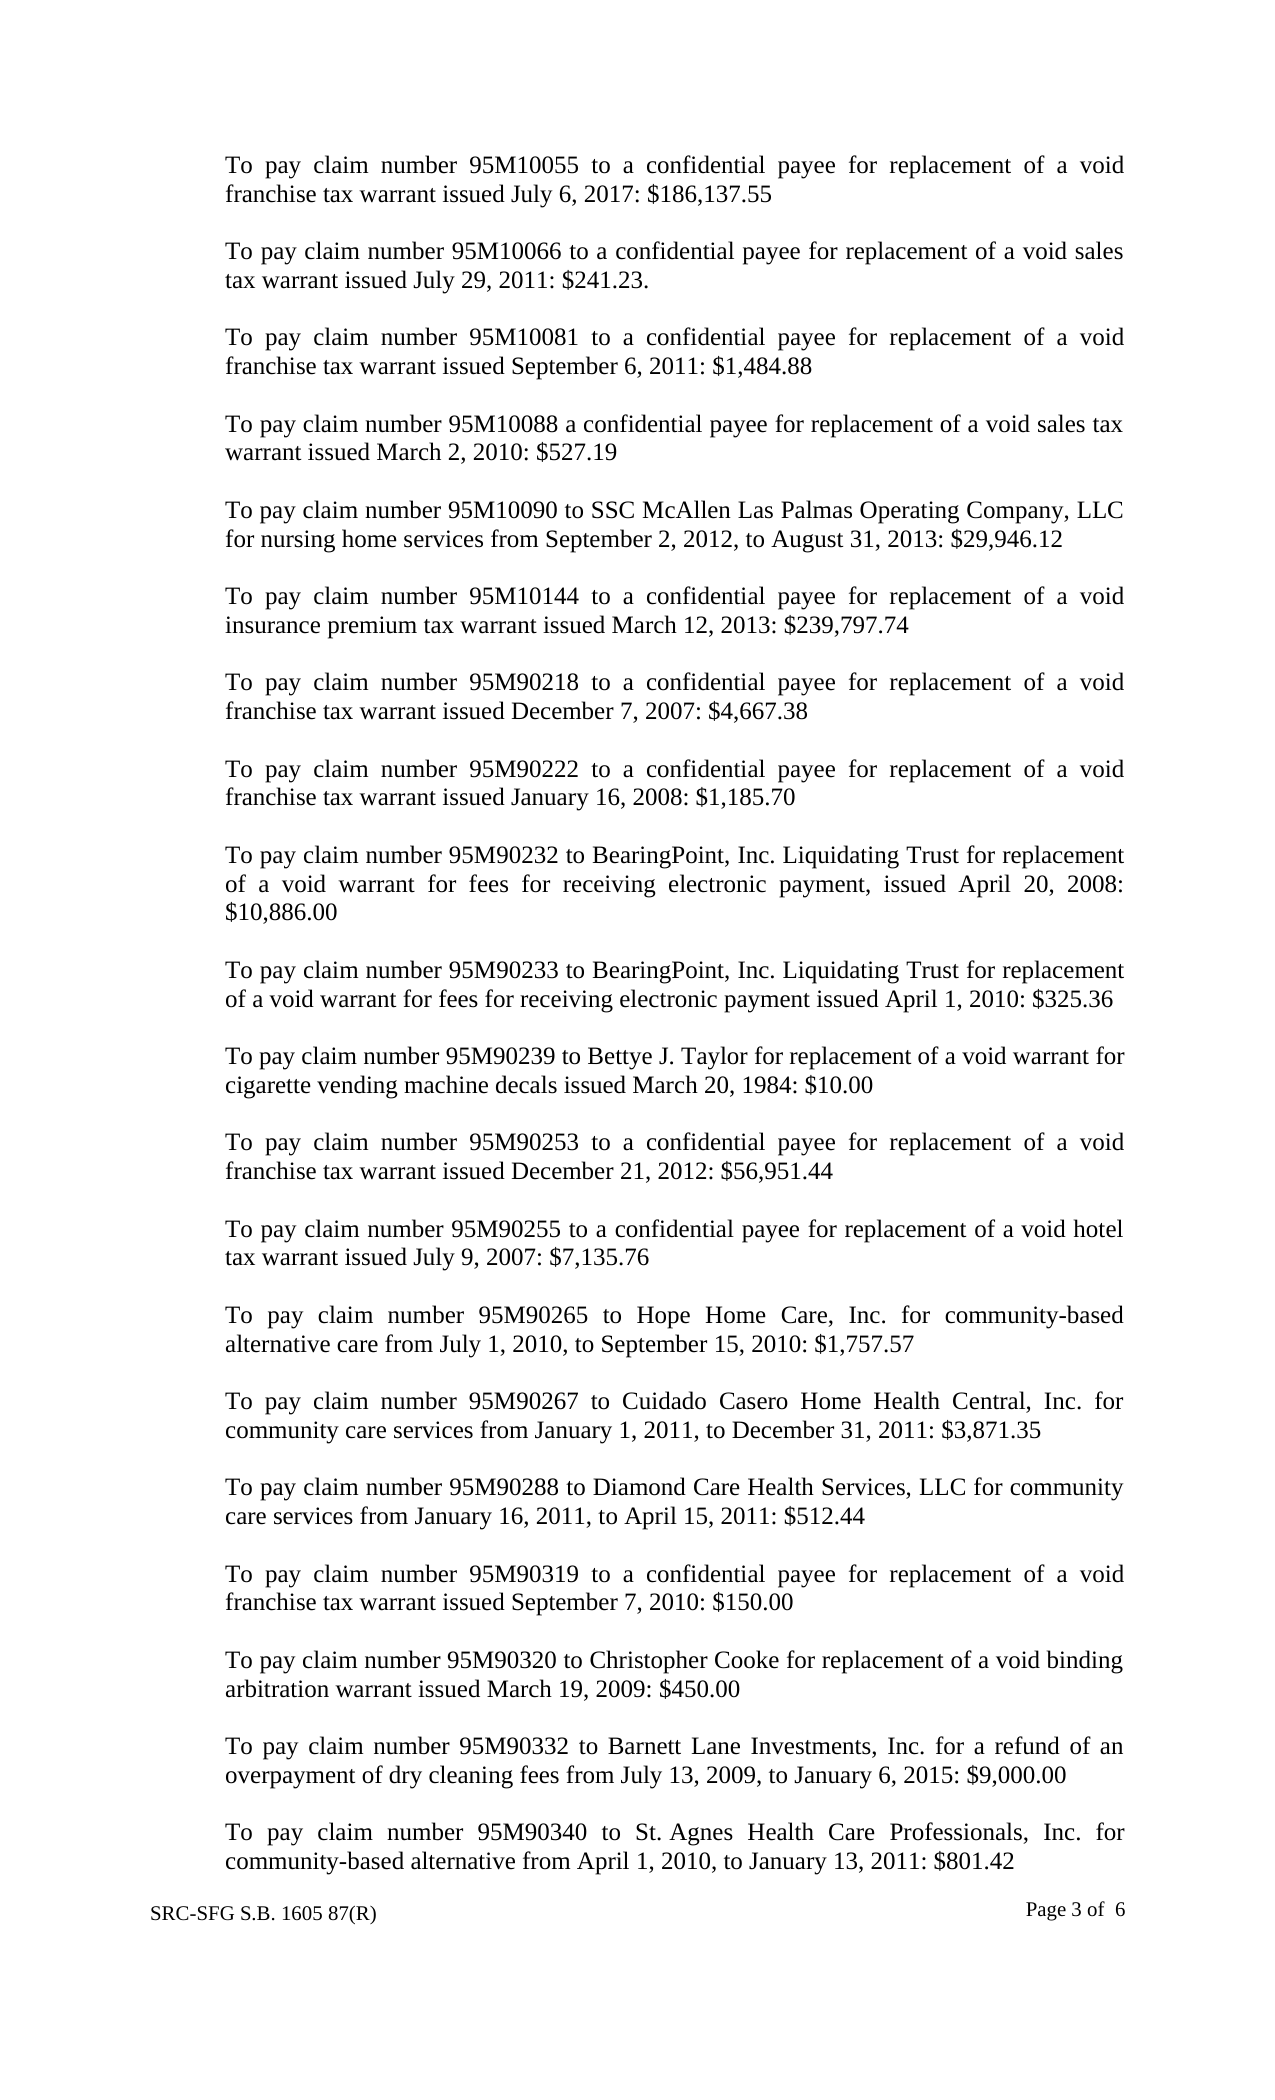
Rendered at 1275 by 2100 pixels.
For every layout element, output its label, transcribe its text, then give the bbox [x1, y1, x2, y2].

text To pay claim number 95M10090 to SSC McAllen Las Palmas Operating Company, LLC for nursing home services from September 2, 2012, to August 31, 2013: $29,946.12 [225, 495, 1125, 552]
text To pay claim number 95M90288 to Diamond Care Health Services, LLC for community care services from January 16, 2011, to April 15, 2011: $512.44 [225, 1472, 1125, 1530]
text To pay claim number 95M10144 to a confidential payee for replacement of a void insurance premium tax warrant issued March 12, 2013: $239,797.74 [225, 581, 1125, 639]
text To pay claim number 95M90239 to Bettye J. Taylor for replacement of a void warrant for cigarette vending machine decals issued March 20, 1984: $10.00 [225, 1041, 1125, 1099]
text To pay claim number 95M90320 to Christopher Cooke for replacement of a void binding arbitration warrant issued March 19, 2009: $450.00 [225, 1645, 1125, 1702]
text To pay claim number 95M90319 to a confidential payee for replacement of a void franchise tax warrant issued September 7, 2010: $150.00 [225, 1559, 1125, 1616]
text To pay claim number 95M90232 to BearingPoint, Inc. Liquidating Trust for replacement of a void warrant for fees for receiving electronic payment, issued April 20, 2008: $10,886.00 [225, 840, 1125, 926]
text To pay claim number 95M90233 to BearingPoint, Inc. Liquidating Trust for replacement of a void warrant for fees for receiving electronic payment issued April 1, 2010: $325.36 [225, 955, 1125, 1012]
text To pay claim number 95M90222 to a confidential payee for replacement of a void franchise tax warrant issued January 16, 2008: $1,185.70 [225, 754, 1125, 811]
text To pay claim number 95M90255 to a confidential payee for replacement of a void hotel tax warrant issued July 9, 2007: $7,135.76 [225, 1214, 1125, 1271]
text To pay claim number 95M90267 to Cuidado Casero Home Health Central, Inc. for community care services from January 1, 2011, to December 31, 2011: $3,871.35 [225, 1386, 1125, 1444]
text To pay claim number 95M90332 to Barnett Lane Investments, Inc. for a refund of an overpayment of dry cleaning fees from July 13, 2009, to January 6, 2015: $9,000.00 [225, 1731, 1125, 1789]
text To pay claim number 95M10081 to a confidential payee for replacement of a void franchise tax warrant issued September 6, 2011: $1,484.88 [225, 322, 1125, 380]
text To pay claim number 95M10055 to a confidential payee for replacement of a void franchise tax warrant issued July 6, 2017: $186,137.55 [225, 150, 1125, 207]
text To pay claim number 95M10088 a confidential payee for replacement of a void sales tax warrant issued March 2, 2010: $527.19 [225, 409, 1125, 466]
text To pay claim number 95M10066 to a confidential payee for replacement of a void sales tax warrant issued July 29, 2011: $241.23. [225, 236, 1125, 294]
text To pay claim number 95M90218 to a confidential payee for replacement of a void franchise tax warrant issued December 7, 2007: $4,667.38 [225, 667, 1125, 725]
text To pay claim number 95M90253 to a confidential payee for replacement of a void franchise tax warrant issued December 21, 2012: $56,951.44 [225, 1127, 1125, 1185]
text To pay claim number 95M90265 to Hope Home Care, Inc. for community-based alternative care from July 1, 2010, to September 15, 2010: $1,757.57 [225, 1300, 1125, 1357]
text To pay claim number 95M90340 to St. Agnes Health Care Professionals, Inc. for community-based alternative from April 1, 2010, to January 13, 2011: $801.42 [225, 1817, 1125, 1875]
